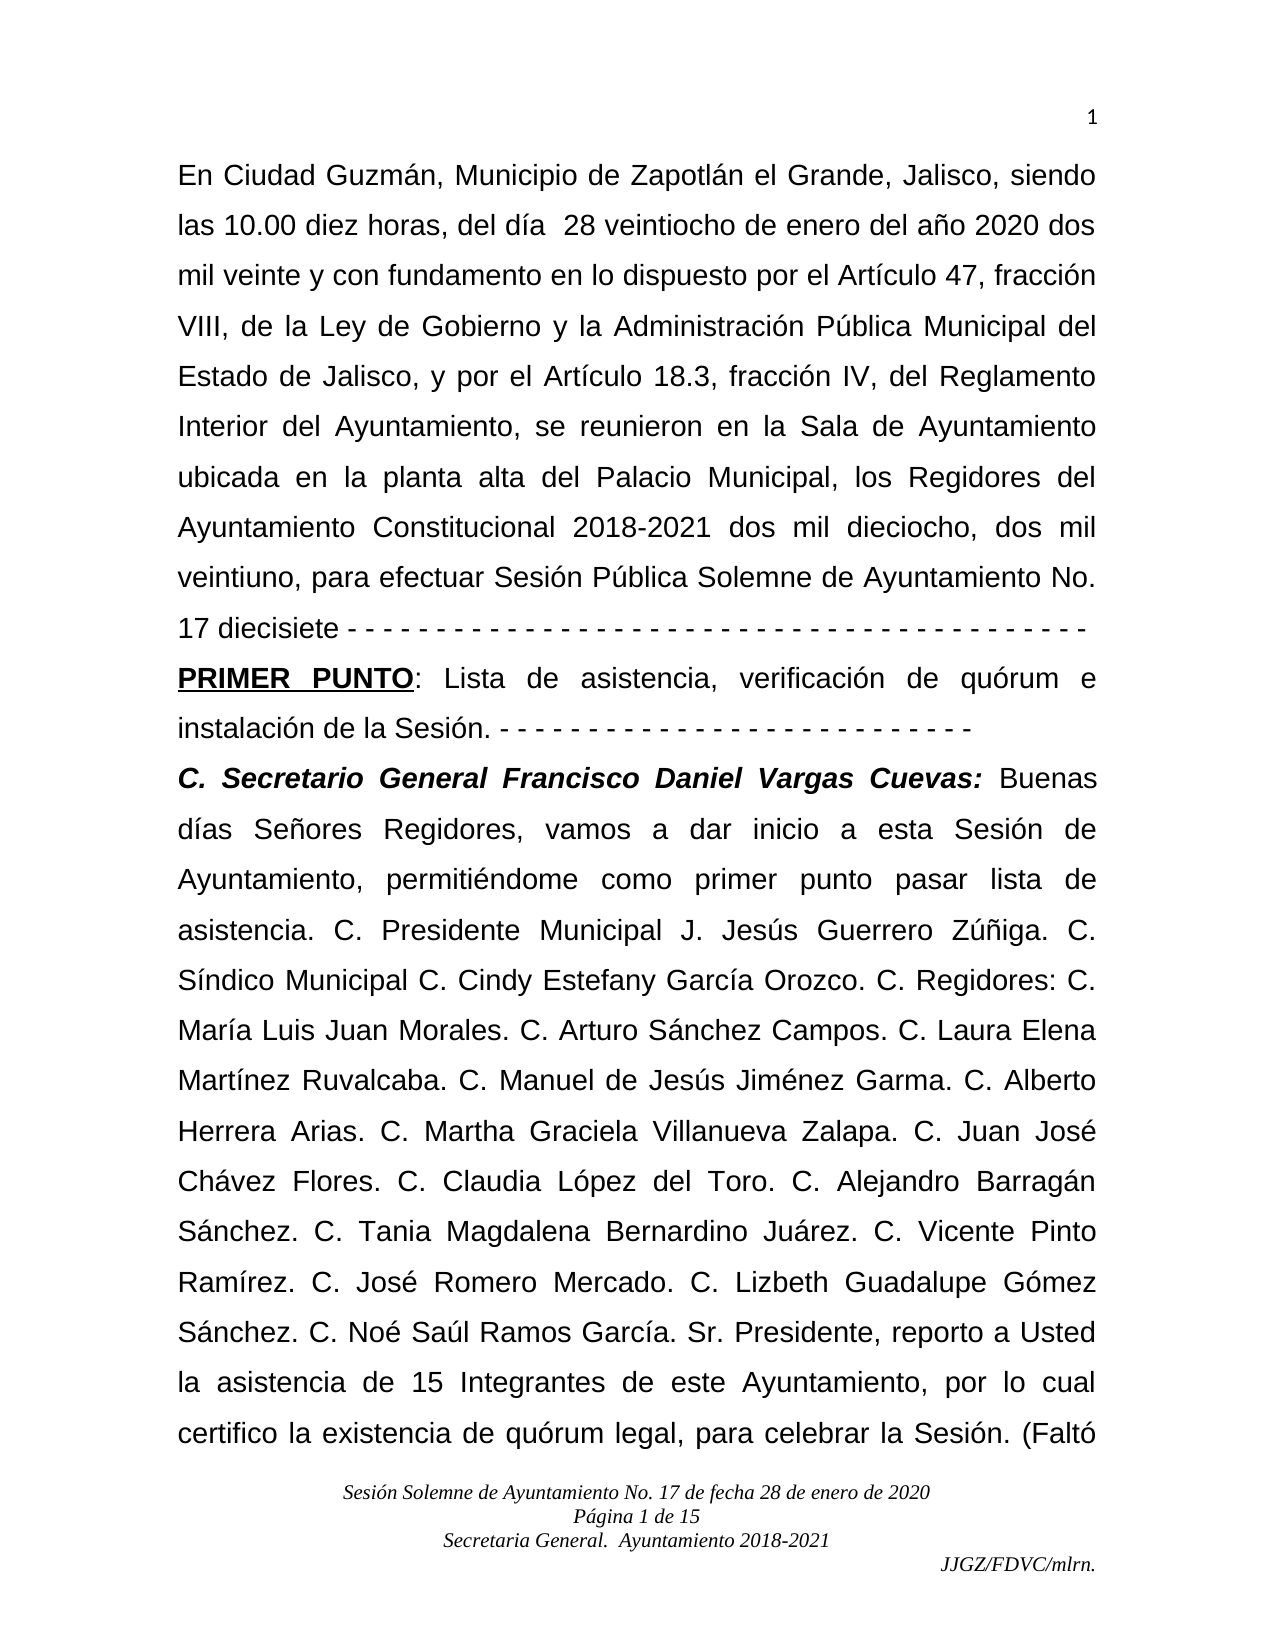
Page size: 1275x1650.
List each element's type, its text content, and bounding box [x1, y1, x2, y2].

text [177, 762, 1098, 1449]
text En Ciudad Guzmán, Municipio de Zapotlán el Grande, Jalisco, siendo las 10.00 diez horas, del día 28 veintiocho de enero del año 2020 dos mil veinte y con fundamento en lo dispuesto por el Artículo 47, fracción VIII, de la Ley de Gobierno y la Administración Pública Municipal del Estado de Jalisco, y por el Artículo 18.3, fracción IV, del Reglamento Interior del Ayuntamiento, se reunieron en la Sala de Ayuntamiento ubicada en la planta alta del Palacio Municipal, los Regidores del Ayuntamiento Constitucional 2018-2021 dos mil dieciocho, dos mil veintiuno, para efectuar Sesión Pública Solemne de Ayuntamiento No. 17 diecisiete - - - - - - - - - - - - - - - - - - - - - - - - - - - - - - - - - - - - - - - - - - [177, 158, 1098, 644]
text PRIMER PUNTO: Lista de asistencia, verificación de quórum e instalación de la Sesión. - - - - - - - - - - - - - - - - - - - - - - - - - - - [177, 661, 1098, 745]
